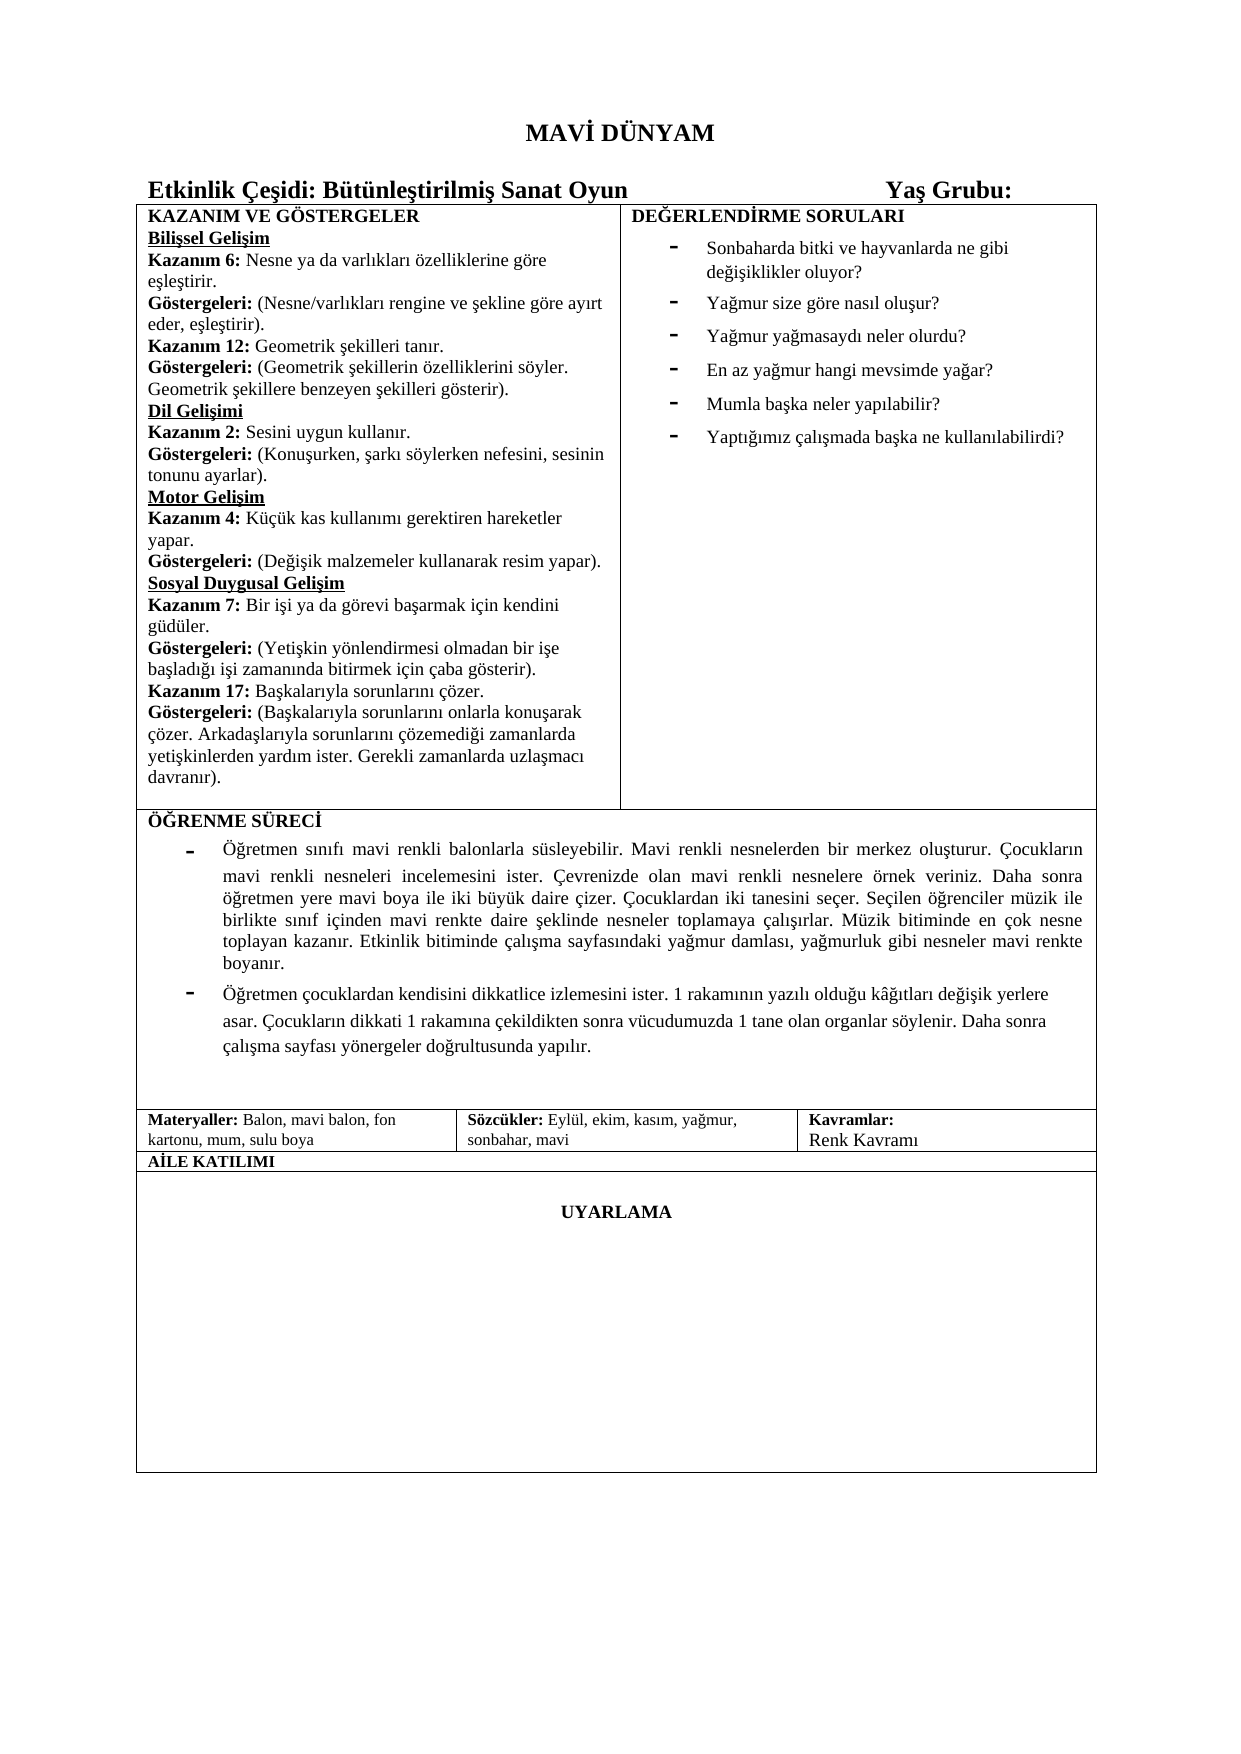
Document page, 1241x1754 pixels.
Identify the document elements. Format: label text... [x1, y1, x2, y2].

table_cell ÖĞRENME SÜRECİ Öğretmen sınıfı mavi renkli balonlarla süsleyebilir. Mavi renkli nesnelerden bir merkez oluşturur. Çocukların mavi renkli nesneleri incelemesini ister. Çevrenizde olan mavi renkli nesnelere örnek veriniz. Daha sonra öğretmen yere mavi boya ile iki büyük daire çizer. Çocuklardan iki tanesini seçer. Seçilen öğrenciler müzik ile birlikte sınıf içinden mavi renkte daire şeklinde nesneler toplamaya çalışırlar. Müzik bitiminde en çok nesne toplayan kazanır. Etkinlik bitiminde çalışma sayfasındaki yağmur damlası, yağmurluk gibi nesneler mavi renkte boyanır. Öğretmen çocuklardan kendisini dikkatlice izlemesini ister. 1 rakamının yazılı olduğu kâğıtları değişik yerlere asar. Çocukların dikkati 1 rakamına çekildikten sonra vücudumuzda 1 tane olan organlar söylenir. Daha sonra çalışma sayfası yönergeler doğrultusunda yapılır. [137, 810, 1096, 1109]
table_cell UYARLAMA [137, 1172, 1096, 1472]
table_header KAZANIM VE GÖSTERGELER Bilişsel Gelişim Kazanım 6: Nesne ya da varlıkları özelliklerine göre eşleştirir. Göstergeleri: (Nesne/varlıkları rengine ve şekline göre ayırt eder, eşleştirir). Kazanım 12: Geometrik şekilleri tanır. Göstergeleri: (Geometrik şekillerin özelliklerini söyler. Geometrik şekillere benzeyen şekilleri gösterir). Dil Gelişimi Kazanım 2: Sesini uygun kullanır. Göstergeleri: (Konuşurken, şarkı söylerken nefesini, sesinin tonunu ayarlar). Motor Gelişim Kazanım 4: Küçük kas kullanımı gerektiren hareketler yapar. Göstergeleri: (Değişik malzemeler kullanarak resim yapar). Sosyal Duygusal Gelişim Kazanım 7: Bir işi ya da görevi başarmak için kendini güdüler. Göstergeleri: (Yetişkin yönlendirmesi olmadan bir işe başladığı işi zamanında bitirmek için çaba gösterir). Kazanım 17: Başkalarıyla sorunlarını çözer. Göstergeleri: (Başkalarıyla sorunlarını onlarla konuşarak çözer. Arkadaşlarıyla sorunlarını çözemediği zamanlarda yetişkinlerden yardım ister. Gerekli zamanlarda uzlaşmacı davranır). [137, 205, 620, 809]
text MAVİ DÜNYAM [148, 118, 1092, 147]
table_cell Sözcükler: Eylül, ekim, kasım, yağmur, sonbahar, mavi [457, 1110, 797, 1151]
table_header DEĞERLENDİRME SORULARI Sonbaharda bitki ve hayvanlarda ne gibi değişiklikler oluyor? Yağmur size göre nasıl oluşur? Yağmur yağmasaydı neler olurdu? En az yağmur hangi mevsimde yağar? Mumla başka neler yapılabilir? Yaptığımız çalışmada başka ne kullanılabilirdi? [621, 205, 1096, 809]
text Etkinlik Çeşidi: Bütünleştirilmiş Sanat Oyun Yaş Grubu: [148, 176, 1092, 204]
table_cell Materyaller: Balon, mavi balon, fon kartonu, mum, sulu boya [137, 1110, 456, 1151]
table_cell AİLE KATILIMI [137, 1152, 1096, 1171]
table_cell Kavramlar: Renk Kavramı [798, 1110, 1096, 1151]
